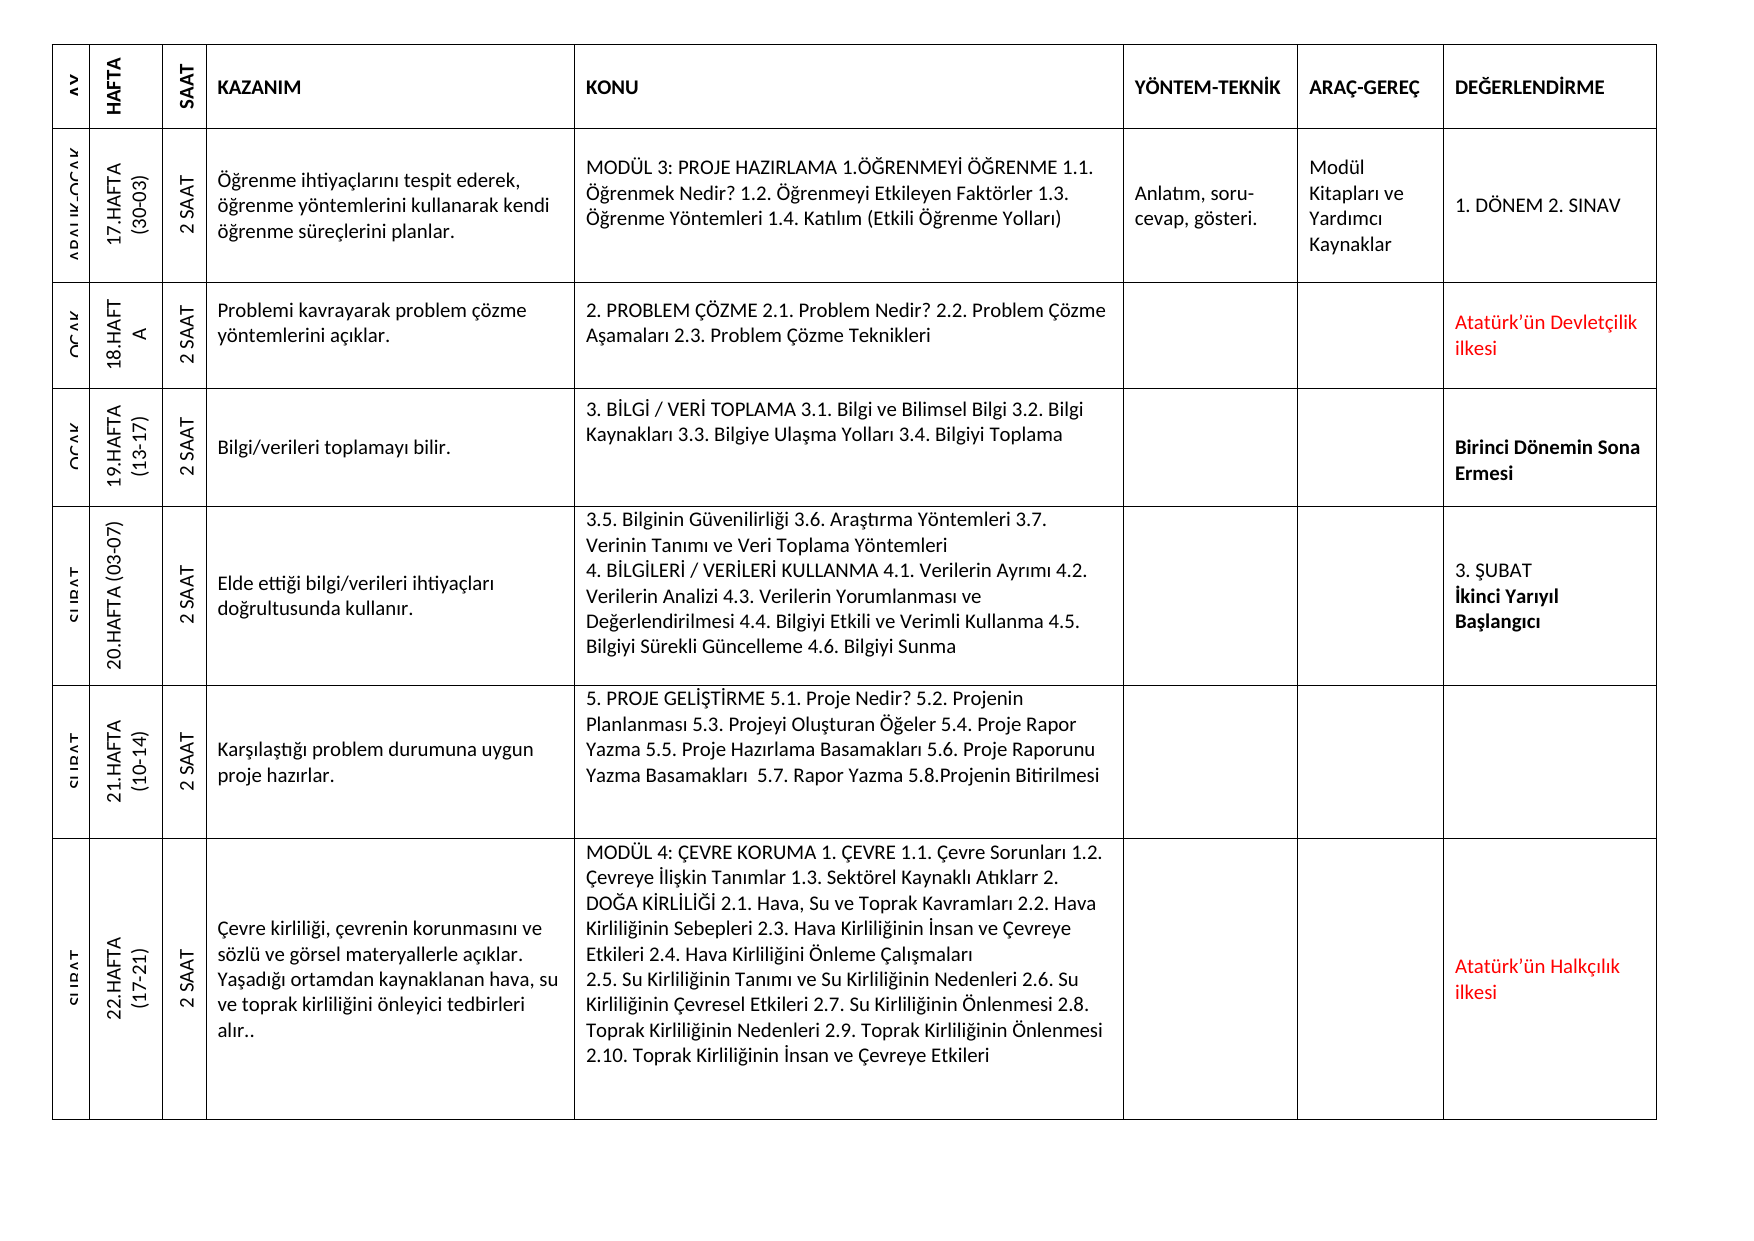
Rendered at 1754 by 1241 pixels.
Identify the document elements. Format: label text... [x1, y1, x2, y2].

table_cell Anlatım, soru-cevap, gösteri. [1124, 129, 1297, 282]
table_cell 19.HAFTA (13-17) [90, 389, 162, 506]
table_cell MODÜL 4: ÇEVRE KORUMA 1. ÇEVRE 1.1. Çevre Sorunları 1.2. Çevreye İlişkin Tanımlar 1.3. Sektörel Kaynaklı Atıklarr 2. DOĞA KİRLİLİĞİ 2.1. Hava, Su ve Toprak Kavramları 2.2. Hava Kirliliğinin Sebepleri 2.3. Hava Kirliliğinin İnsan ve Çevreye Etkileri 2.4. Hava Kirliliğini Önleme Çalışmaları 2.5. Su Kirliliğinin Tanımı ve Su Kirliliğinin Nedenleri 2.6. Su Kirliliğinin Çevresel Etkileri 2.7. Su Kirliliğinin Önlenmesi 2.8. Toprak Kirliliğinin Nedenleri 2.9. Toprak Kirliliğinin Önlenmesi 2.10. Toprak Kirliliğinin İnsan ve Çevreye Etkileri [575, 839, 1123, 1119]
table_cell Atatürk’ün Halkçılık ilkesi [1444, 839, 1656, 1119]
table_header DEĞERLENDİRME [1444, 45, 1656, 128]
table_cell [1298, 389, 1443, 506]
table_cell [1444, 686, 1656, 838]
table_cell 3. ŞUBAT İkinci Yarıyıl Başlangıcı [1444, 507, 1656, 684]
table_cell [1298, 283, 1443, 387]
table_cell 2 SAAT [163, 839, 206, 1119]
table_cell 2 SAAT [163, 283, 206, 387]
table_cell OCAK [53, 283, 89, 387]
table_cell 5. PROJE GELİŞTİRME 5.1. Proje Nedir? 5.2. Projenin Planlanması 5.3. Projeyi Oluşturan Öğeler 5.4. Proje Rapor Yazma 5.5. Proje Hazırlama Basamakları 5.6. Proje Raporunu Yazma Basamakları 5.7. Rapor Yazma 5.8.Projenin Bitirilmesi [575, 686, 1123, 838]
table_cell 1. DÖNEM 2. SINAV [1444, 129, 1656, 282]
table_cell ARALIK-OCAK [53, 129, 89, 282]
table_cell [1124, 839, 1297, 1119]
table_cell 2 SAAT [163, 389, 206, 506]
table_cell [1298, 839, 1443, 1119]
table_cell 3. BİLGİ / VERİ TOPLAMA 3.1. Bilgi ve Bilimsel Bilgi 3.2. Bilgi Kaynakları 3.3. Bilgiye Ulaşma Yolları 3.4. Bilgiyi Toplama [575, 389, 1123, 506]
table_cell 22.HAFTA (17-21) [90, 839, 162, 1119]
table_cell 2 SAAT [163, 507, 206, 684]
table_header SAAT [163, 45, 206, 128]
table_cell Problemi kavrayarak problem çözme yöntemlerini açıklar. [207, 283, 574, 387]
table_header YÖNTEM-TEKNİK [1124, 45, 1297, 128]
table_cell ŞUBAT [53, 507, 89, 684]
table_cell [1124, 389, 1297, 506]
table_cell Elde ettiği bilgi/verileri ihtiyaçları doğrultusunda kullanır. [207, 507, 574, 684]
table_cell Atatürk’ün Devletçilik ilkesi [1444, 283, 1656, 387]
table_cell MODÜL 3: PROJE HAZIRLAMA 1.ÖĞRENMEYİ ÖĞRENME 1.1. Öğrenmek Nedir? 1.2. Öğrenmeyi Etkileyen Faktörler 1.3. Öğrenme Yöntemleri 1.4. Katılım (Etkili Öğrenme Yolları) [575, 129, 1123, 282]
table_cell 20.HAFTA (03-07) [90, 507, 162, 684]
table_cell [1298, 686, 1443, 838]
table_header KONU [575, 45, 1123, 128]
table_cell OCAK [53, 389, 89, 506]
table_cell [1124, 686, 1297, 838]
table_cell Bilgi/verileri toplamayı bilir. [207, 389, 574, 506]
table_header KAZANIM [207, 45, 574, 128]
table_cell Çevre kirliliği, çevrenin korunmasını ve sözlü ve görsel materyallerle açıklar. Yaşadığı ortamdan kaynaklanan hava, su ve toprak kirliliğini önleyici tedbirleri alır.. [207, 839, 574, 1119]
table_cell Birinci Dönemin Sona Ermesi [1444, 389, 1656, 506]
table_cell Karşılaştığı problem durumuna uygun proje hazırlar. [207, 686, 574, 838]
table_cell 17.HAFTA (30-03) [90, 129, 162, 282]
table_header HAFTA [90, 45, 162, 128]
table_header ARAÇ-GEREÇ [1298, 45, 1443, 128]
table_cell [1124, 507, 1297, 684]
table_cell [1124, 283, 1297, 387]
table_header AY [53, 45, 89, 128]
table_cell [1298, 507, 1443, 684]
table_cell 2 SAAT [163, 686, 206, 838]
table_cell 2 SAAT [163, 129, 206, 282]
table_cell 2. PROBLEM ÇÖZME 2.1. Problem Nedir? 2.2. Problem Çözme Aşamaları 2.3. Problem Çözme Teknikleri [575, 283, 1123, 387]
table_cell Modül Kitapları ve Yardımcı Kaynaklar [1298, 129, 1443, 282]
table_cell 18.HAFTA (06-10) [90, 283, 162, 387]
table_cell Öğrenme ihtiyaçlarını tespit ederek, öğrenme yöntemlerini kullanarak kendi öğrenme süreçlerini planlar. [207, 129, 574, 282]
table_cell ŞUBAT [53, 686, 89, 838]
table_cell ŞUBAT [53, 839, 89, 1119]
table_cell 21.HAFTA (10-14) [90, 686, 162, 838]
table_cell 3.5. Bilginin Güvenilirliği 3.6. Araştırma Yöntemleri 3.7. Verinin Tanımı ve Veri Toplama Yöntemleri 4. BİLGİLERİ / VERİLERİ KULLANMA 4.1. Verilerin Ayrımı 4.2. Verilerin Analizi 4.3. Verilerin Yorumlanması ve Değerlendirilmesi 4.4. Bilgiyi Etkili ve Verimli Kullanma 4.5. Bilgiyi Sürekli Güncelleme 4.6. Bilgiyi Sunma [575, 507, 1123, 684]
